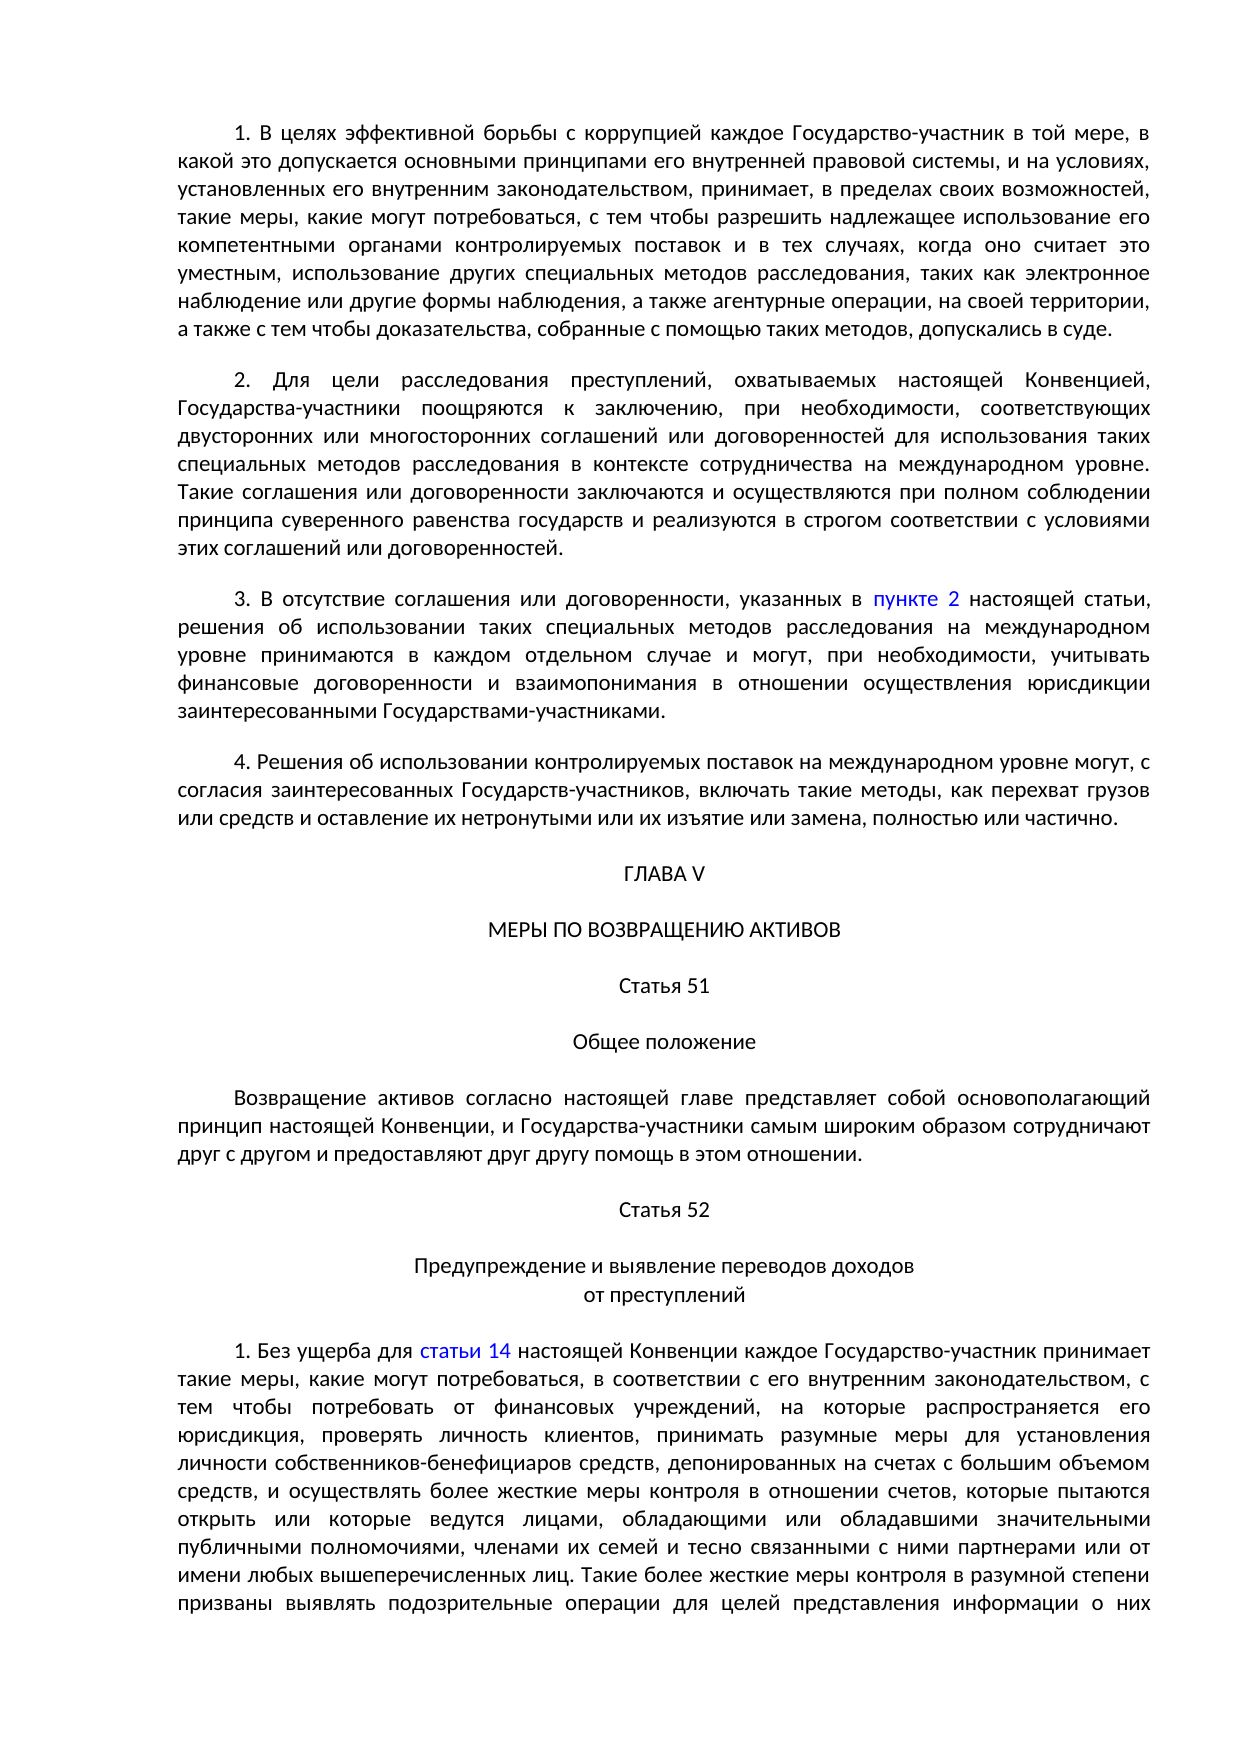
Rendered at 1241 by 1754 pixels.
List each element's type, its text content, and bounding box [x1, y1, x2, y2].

text 2. Для цели расследования преступлений, охватываемых настоящей Конвенцией, Государства-участники поощряются к заключению, при необходимости, соответствующих двусторонних или многосторонних соглашений или договоренностей для использования таких специальных методов расследования в контексте сотрудничества на международном уровне. Такие соглашения или договоренности заключаются и осуществляются при полном соблюдении принципа суверенного равенства государств и реализуются в строгом соответствии с условиями этих соглашений или договоренностей. [177, 365, 1152, 561]
text МЕРЫ ПО ВОЗВРАЩЕНИЮ АКТИВОВ [177, 915, 1152, 943]
text ГЛАВА V [177, 859, 1152, 887]
text Статья 51 [177, 971, 1152, 999]
text 3. В отсутствие соглашения или договоренности, указанных в пункте 2 настоящей статьи, решения об использовании таких специальных методов расследования на международном уровне принимаются в каждом отдельном случае и могут, при необходимости, учитывать финансовые договоренности и взаимопонимания в отношении осуществления юрисдикции заинтересованными Государствами-участниками. [177, 584, 1152, 724]
text Предупреждение и выявление переводов доходов [177, 1252, 1152, 1280]
text 4. Решения об использовании контролируемых поставок на международном уровне могут, с согласия заинтересованных Государств-участников, включать такие методы, как перехват грузов или средств и оставление их нетронутыми или их изъятие или замена, полностью или частично. [177, 747, 1152, 831]
text от преступлений [177, 1280, 1152, 1308]
text 1. В целях эффективной борьбы с коррупцией каждое Государство-участник в той мере, в какой это допускается основными принципами его внутренней правовой системы, и на условиях, установленных его внутренним законодательством, принимает, в пределах своих возможностей, такие меры, какие могут потребоваться, с тем чтобы разрешить надлежащее использование его компетентными органами контролируемых поставок и в тех случаях, когда оно считает это уместным, использование других специальных методов расследования, таких как электронное наблюдение или другие формы наблюдения, а также агентурные операции, на своей территории, а также с тем чтобы доказательства, собранные с помощью таких методов, допускались в суде. [177, 118, 1152, 342]
text Возвращение активов согласно настоящей главе представляет собой основополагающий принцип настоящей Конвенции, и Государства-участники самым широким образом сотрудничают друг с другом и предоставляют друг другу помощь в этом отношении. [177, 1083, 1152, 1168]
text Статья 52 [177, 1196, 1152, 1224]
text Общее положение [177, 1027, 1152, 1056]
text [177, 1336, 1152, 1616]
